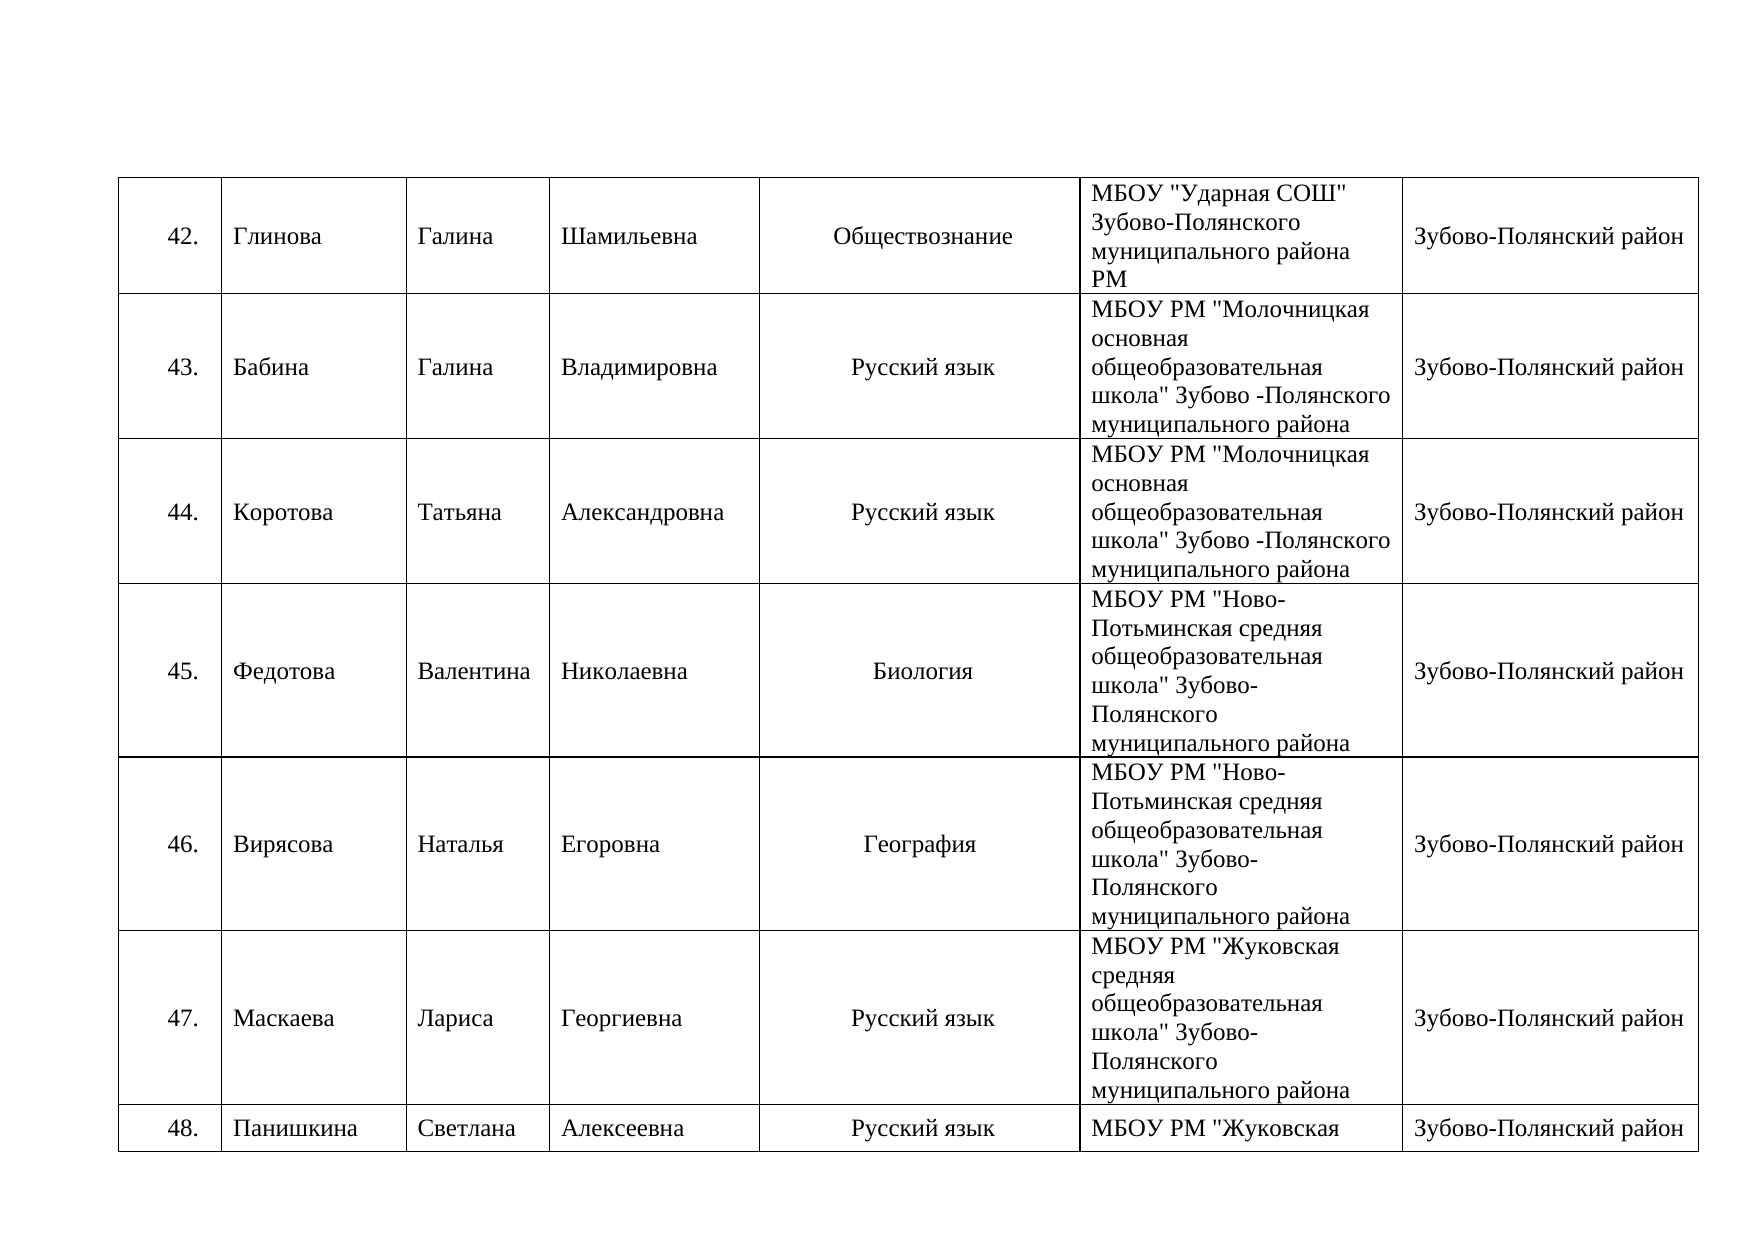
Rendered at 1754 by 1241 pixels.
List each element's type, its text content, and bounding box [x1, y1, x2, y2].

table_cell Обществознание [760, 178, 1079, 293]
table_cell Панишкина [222, 1105, 406, 1151]
table_cell Федотова [222, 584, 406, 756]
table_cell Владимировна [550, 294, 759, 438]
table_cell МБОУ РМ "Ново-Потьминская средняя общеобразовательная школа" Зубово- Полянского муниципального района [1081, 584, 1402, 756]
table_cell Зубово-Полянский район [1403, 758, 1698, 930]
table_cell Зубово-Полянский район [1403, 584, 1698, 756]
table_cell Галина [407, 294, 549, 438]
table_cell Вирясова [222, 758, 406, 930]
table_cell Зубово-Полянский район [1403, 439, 1698, 583]
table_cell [1403, 178, 1698, 293]
table_cell Русский язык [760, 931, 1079, 1103]
table_cell Наталья [407, 758, 549, 930]
table_cell Николаевна [550, 584, 759, 756]
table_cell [1081, 178, 1402, 293]
table_cell [119, 584, 221, 756]
table_cell Александровна [550, 439, 759, 583]
table_cell Валентина [407, 584, 549, 756]
table_cell География [760, 758, 1079, 930]
table_cell [119, 439, 221, 583]
table_cell Коротова [222, 439, 406, 583]
table_cell МБОУ РМ "Жуковская средняя общеобразовательная школа" Зубово- Полянского муниципального района [1081, 931, 1402, 1103]
table_cell Глинова [222, 178, 406, 293]
table_cell МБОУ РМ "Молочницкая основная общеобразовательная школа" Зубово -Полянского муниципального района [1081, 294, 1402, 438]
table_cell [119, 294, 221, 438]
table_cell [119, 758, 221, 930]
table_cell Лариса [407, 931, 549, 1103]
table_cell Русский язык [760, 1105, 1079, 1151]
table_cell Алексеевна [550, 1105, 759, 1151]
table_cell Русский язык [760, 294, 1079, 438]
table_cell Георгиевна [550, 931, 759, 1103]
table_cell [1081, 1105, 1402, 1151]
table_cell Егоровна [550, 758, 759, 930]
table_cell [1403, 1105, 1698, 1151]
table_cell МБОУ РМ "Молочницкая основная общеобразовательная школа" Зубово -Полянского муниципального района [1081, 439, 1402, 583]
table_cell МБОУ РМ "Ново-Потьминская средняя общеобразовательная школа" Зубово- Полянского муниципального района [1081, 758, 1402, 930]
table_cell Русский язык [760, 439, 1079, 583]
table_cell Татьяна [407, 439, 549, 583]
table_cell [119, 931, 221, 1103]
table_cell [119, 178, 221, 293]
table_cell Зубово-Полянский район [1403, 931, 1698, 1103]
table_cell [119, 1105, 221, 1151]
table_cell Шамильевна [550, 178, 759, 293]
table_cell Светлана [407, 1105, 549, 1151]
table_cell Галина [407, 178, 549, 293]
table_cell Зубово-Полянский район [1403, 294, 1698, 438]
table_cell Биология [760, 584, 1079, 756]
table_cell Маскаева [222, 931, 406, 1103]
table_cell Бабина [222, 294, 406, 438]
